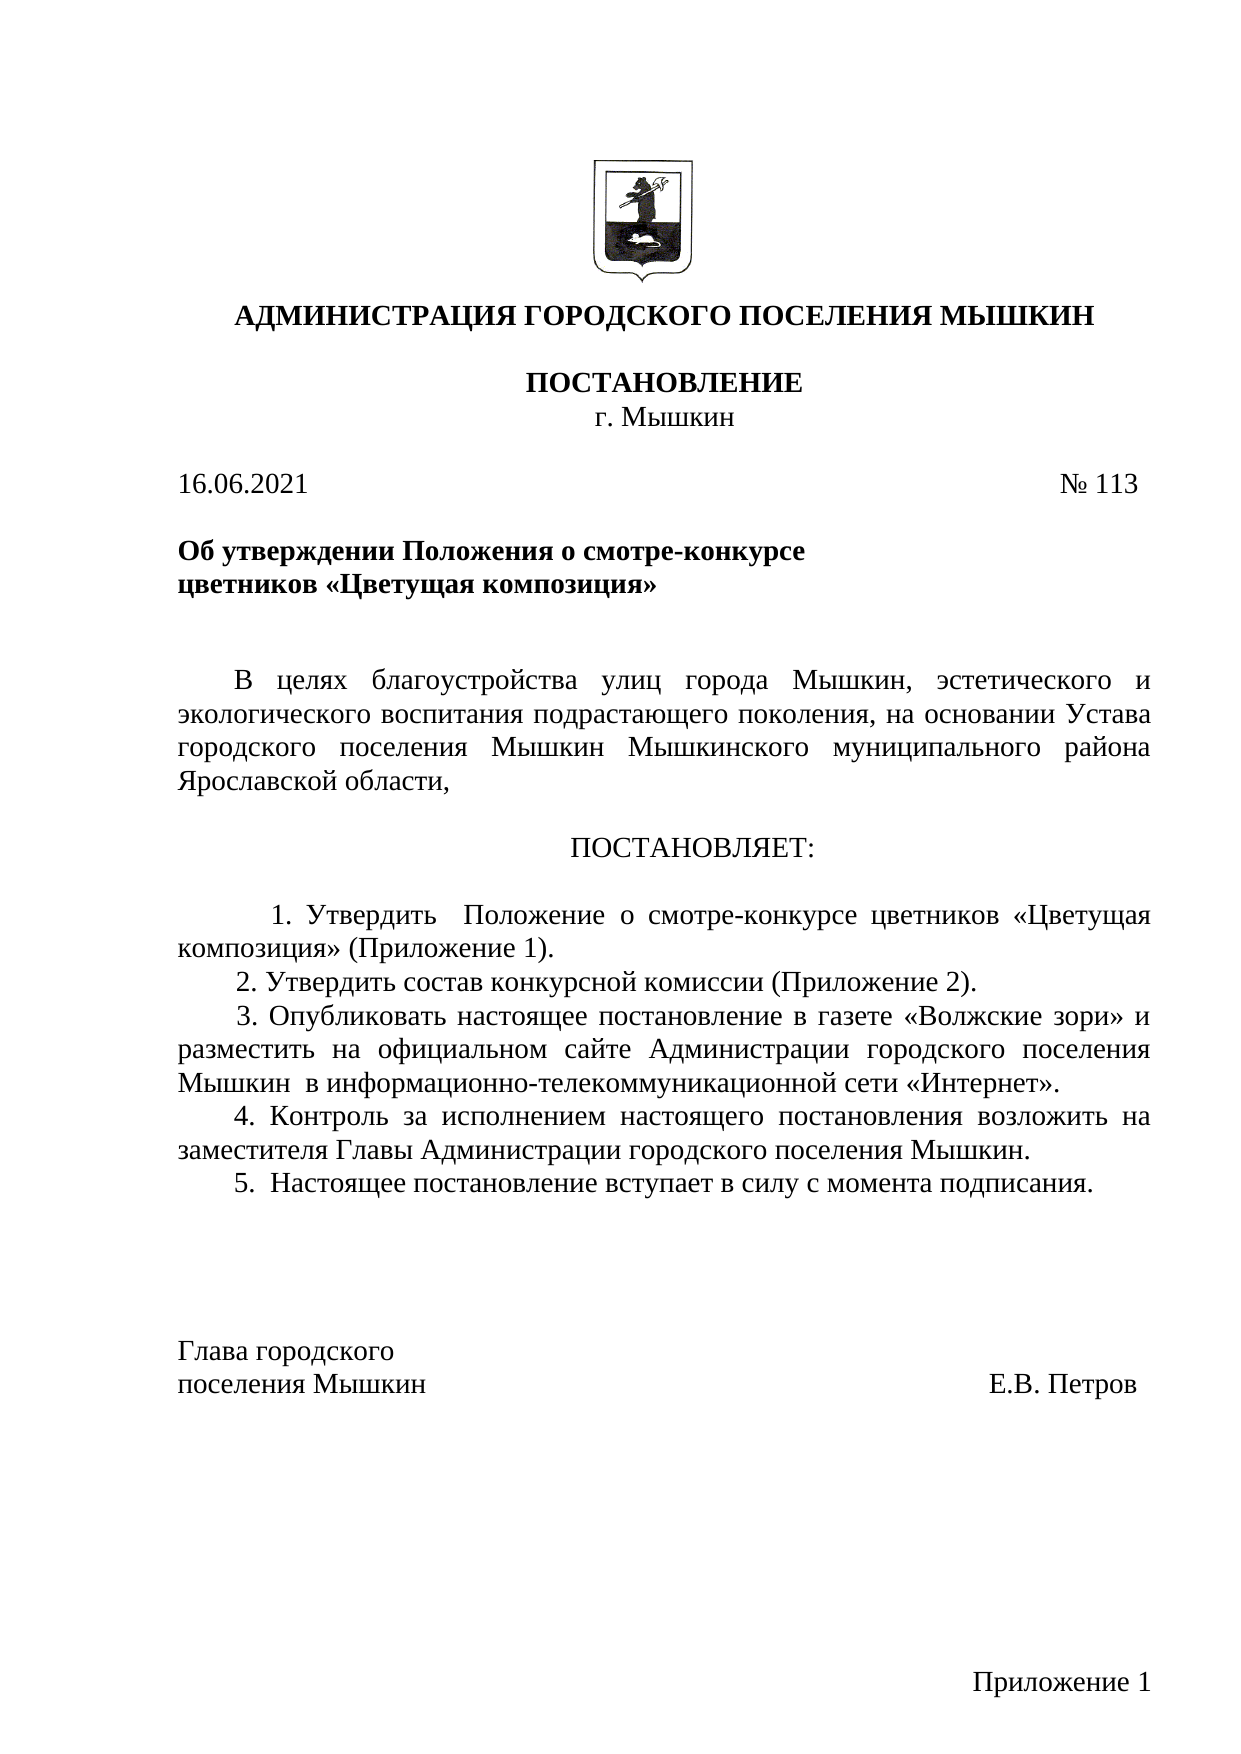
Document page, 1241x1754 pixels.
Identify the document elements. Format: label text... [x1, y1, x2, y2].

picture [582, 118, 703, 284]
text 2. Утвердить состав конкурсной комиссии (Приложение 2). [177, 964, 1152, 998]
text поселения Мышкин Е.В. Петров [177, 1367, 1152, 1400]
text В целях благоустройства улиц города Мышкин, эстетического и экологического воспитания подрастающего поколения, на основании Устава городского поселения Мышкин Мышкинского муниципального района Ярославской области, [177, 662, 1152, 796]
text Приложение 1 [177, 1664, 1152, 1697]
text ПОСТАНОВЛЯЕТ: [177, 830, 1152, 863]
text 4. Контроль за исполнением настоящего постановления возложить на заместителя Главы Администрации городского поселения Мышкин. [177, 1098, 1152, 1165]
text 16.06.2021 № 113 [177, 466, 1152, 499]
text Глава городского [177, 1333, 1152, 1367]
text АДМИНИСТРАЦИЯ ГОРОДСКОГО ПОСЕЛЕНИЯ МЫШКИН [177, 298, 1152, 332]
text цветников «Цветущая композиция» [177, 566, 1152, 600]
text 3. Опубликовать настоящее постановление в газете «Волжские зори» и разместить на официальном сайте Администрации городского поселения Мышкин в информационно-телекоммуникационной сети «Интернет». [177, 998, 1152, 1098]
text 1. Утвердить Положение о смотре-конкурсе цветников «Цветущая композиция» (Приложение 1). [177, 897, 1152, 964]
text Об утверждении Положения о смотре-конкурсе [177, 533, 1152, 566]
text ПОСТАНОВЛЕНИЕ [177, 365, 1152, 399]
text г. Мышкин [177, 399, 1152, 432]
text 5. Настоящее постановление вступает в силу с момента подписания. [177, 1165, 1152, 1199]
